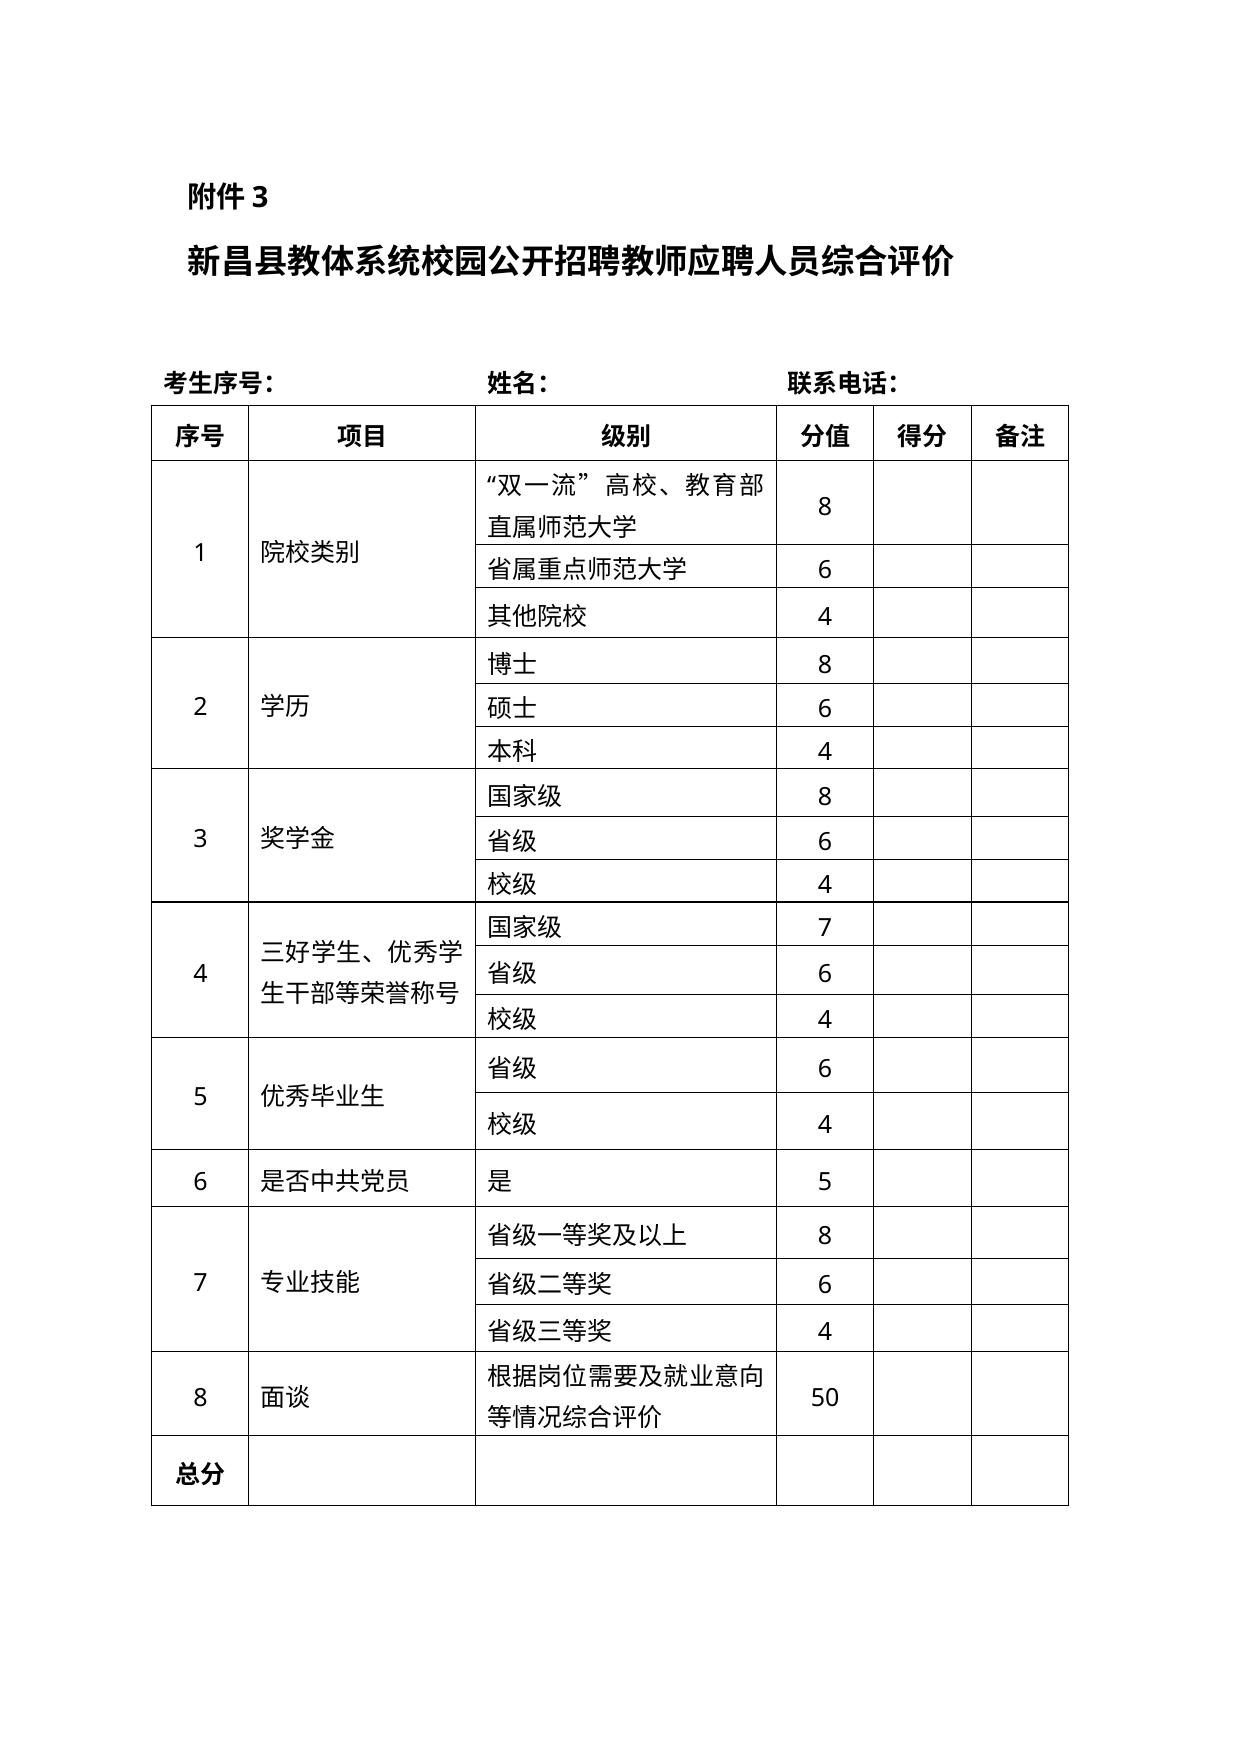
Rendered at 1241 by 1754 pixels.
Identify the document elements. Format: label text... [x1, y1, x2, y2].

table_cell 级别 [476, 406, 776, 460]
table_cell [972, 769, 1068, 816]
table_cell [874, 588, 971, 637]
table_cell 6 [777, 684, 873, 726]
table_cell [972, 1038, 1068, 1092]
table_cell 50 [777, 1352, 873, 1435]
table_cell [874, 817, 971, 859]
table_cell [249, 1436, 475, 1505]
table_cell 面谈 [249, 1352, 475, 1435]
table_cell [874, 946, 971, 994]
table_cell 6 [777, 545, 873, 587]
table_cell [972, 1352, 1068, 1435]
table_cell 省级三等奖 [476, 1305, 776, 1351]
table_cell 7 [152, 1207, 248, 1351]
table_cell [874, 545, 971, 587]
table_cell 2 [152, 638, 248, 768]
table_cell [972, 860, 1068, 901]
table_cell 4 [777, 1305, 873, 1351]
table_cell 4 [777, 588, 873, 637]
table_header 联系电话： [776, 353, 1069, 404]
table_cell 5 [777, 1150, 873, 1206]
table_cell 学历 [249, 638, 475, 768]
table_cell [972, 638, 1068, 683]
table_cell 奖学金 [249, 769, 475, 901]
table_cell 6 [777, 1259, 873, 1304]
table_cell [972, 1436, 1068, 1505]
table_cell [874, 903, 971, 945]
table_cell [972, 545, 1068, 587]
table_cell 得分 [874, 406, 971, 460]
table_cell 6 [777, 946, 873, 994]
table_cell 8 [777, 769, 873, 816]
table_cell [972, 946, 1068, 994]
table_cell [972, 461, 1068, 544]
table_cell [972, 1207, 1068, 1258]
table_cell [874, 860, 971, 901]
table_cell 备注 [972, 406, 1068, 460]
table_cell 分值 [777, 406, 873, 460]
table_cell [476, 1436, 776, 1505]
table_cell [972, 995, 1068, 1037]
table_cell [874, 1093, 971, 1149]
table_cell [972, 1093, 1068, 1149]
table_cell 3 [152, 769, 248, 901]
table_cell 其他院校 [476, 588, 776, 637]
table_cell 4 [777, 860, 873, 901]
table_cell [972, 588, 1068, 637]
table_cell [874, 1207, 971, 1258]
table_cell 8 [777, 1207, 873, 1258]
table_cell 院校类别 [249, 461, 475, 637]
table_cell 4 [777, 727, 873, 768]
table_cell 省级 [476, 1038, 776, 1092]
table_cell [874, 995, 971, 1037]
table_cell 校级 [476, 995, 776, 1037]
table_cell [874, 727, 971, 768]
table_cell 国家级 [476, 769, 776, 816]
table_cell [972, 1259, 1068, 1304]
table_cell 6 [152, 1150, 248, 1206]
table_cell 专业技能 [249, 1207, 475, 1351]
table_cell 项目 [249, 406, 475, 460]
table_cell 本科 [476, 727, 776, 768]
table_cell 8 [152, 1352, 248, 1435]
table_cell [874, 769, 971, 816]
table_cell 省级 [476, 817, 776, 859]
table_cell 三好学生、优秀学生干部等荣誉称号 [249, 903, 475, 1037]
table_cell 省级 [476, 946, 776, 994]
text 新昌县教体系统校园公开招聘教师应聘人员综合评价 [187, 227, 1053, 292]
table_cell 6 [777, 817, 873, 859]
table_cell 5 [152, 1038, 248, 1149]
table_cell [874, 1038, 971, 1092]
table_cell 是 [476, 1150, 776, 1206]
table_cell 总分 [152, 1436, 248, 1505]
table_cell [972, 1305, 1068, 1351]
table_cell [972, 684, 1068, 726]
table_cell 1 [152, 461, 248, 637]
table_cell 7 [777, 903, 873, 945]
table_cell 根据岗位需要及就业意向等情况综合评价 [476, 1352, 776, 1435]
text 附件3 [187, 162, 1053, 227]
table_cell [777, 1436, 873, 1505]
table_cell 校级 [476, 860, 776, 901]
table_cell [874, 1150, 971, 1206]
table_cell “双一流”高校、教育部直属师范大学 [476, 461, 776, 544]
table_cell [874, 1305, 971, 1351]
table_cell [972, 817, 1068, 859]
table_cell 8 [777, 638, 873, 683]
table_cell [874, 1259, 971, 1304]
table_cell [874, 684, 971, 726]
table_cell 校级 [476, 1093, 776, 1149]
table_cell 优秀毕业生 [249, 1038, 475, 1149]
table_cell 省级一等奖及以上 [476, 1207, 776, 1258]
table_cell 4 [777, 1093, 873, 1149]
table_cell [972, 1150, 1068, 1206]
table_header 考生序号： [152, 353, 476, 404]
table_cell 4 [777, 995, 873, 1037]
table_cell [874, 461, 971, 544]
table_cell 是否中共党员 [249, 1150, 475, 1206]
table_header 姓名： [476, 353, 776, 404]
table_cell [972, 727, 1068, 768]
table_cell 硕士 [476, 684, 776, 726]
table_cell [874, 638, 971, 683]
table_cell [972, 903, 1068, 945]
table_cell 省属重点师范大学 [476, 545, 776, 587]
table_cell 博士 [476, 638, 776, 683]
table_cell 序号 [152, 406, 248, 460]
table_cell 4 [152, 903, 248, 1037]
table_cell [874, 1352, 971, 1435]
table_cell 6 [777, 1038, 873, 1092]
table_cell [874, 1436, 971, 1505]
table_cell 省级二等奖 [476, 1259, 776, 1304]
table_cell 国家级 [476, 903, 776, 945]
table_cell 8 [777, 461, 873, 544]
